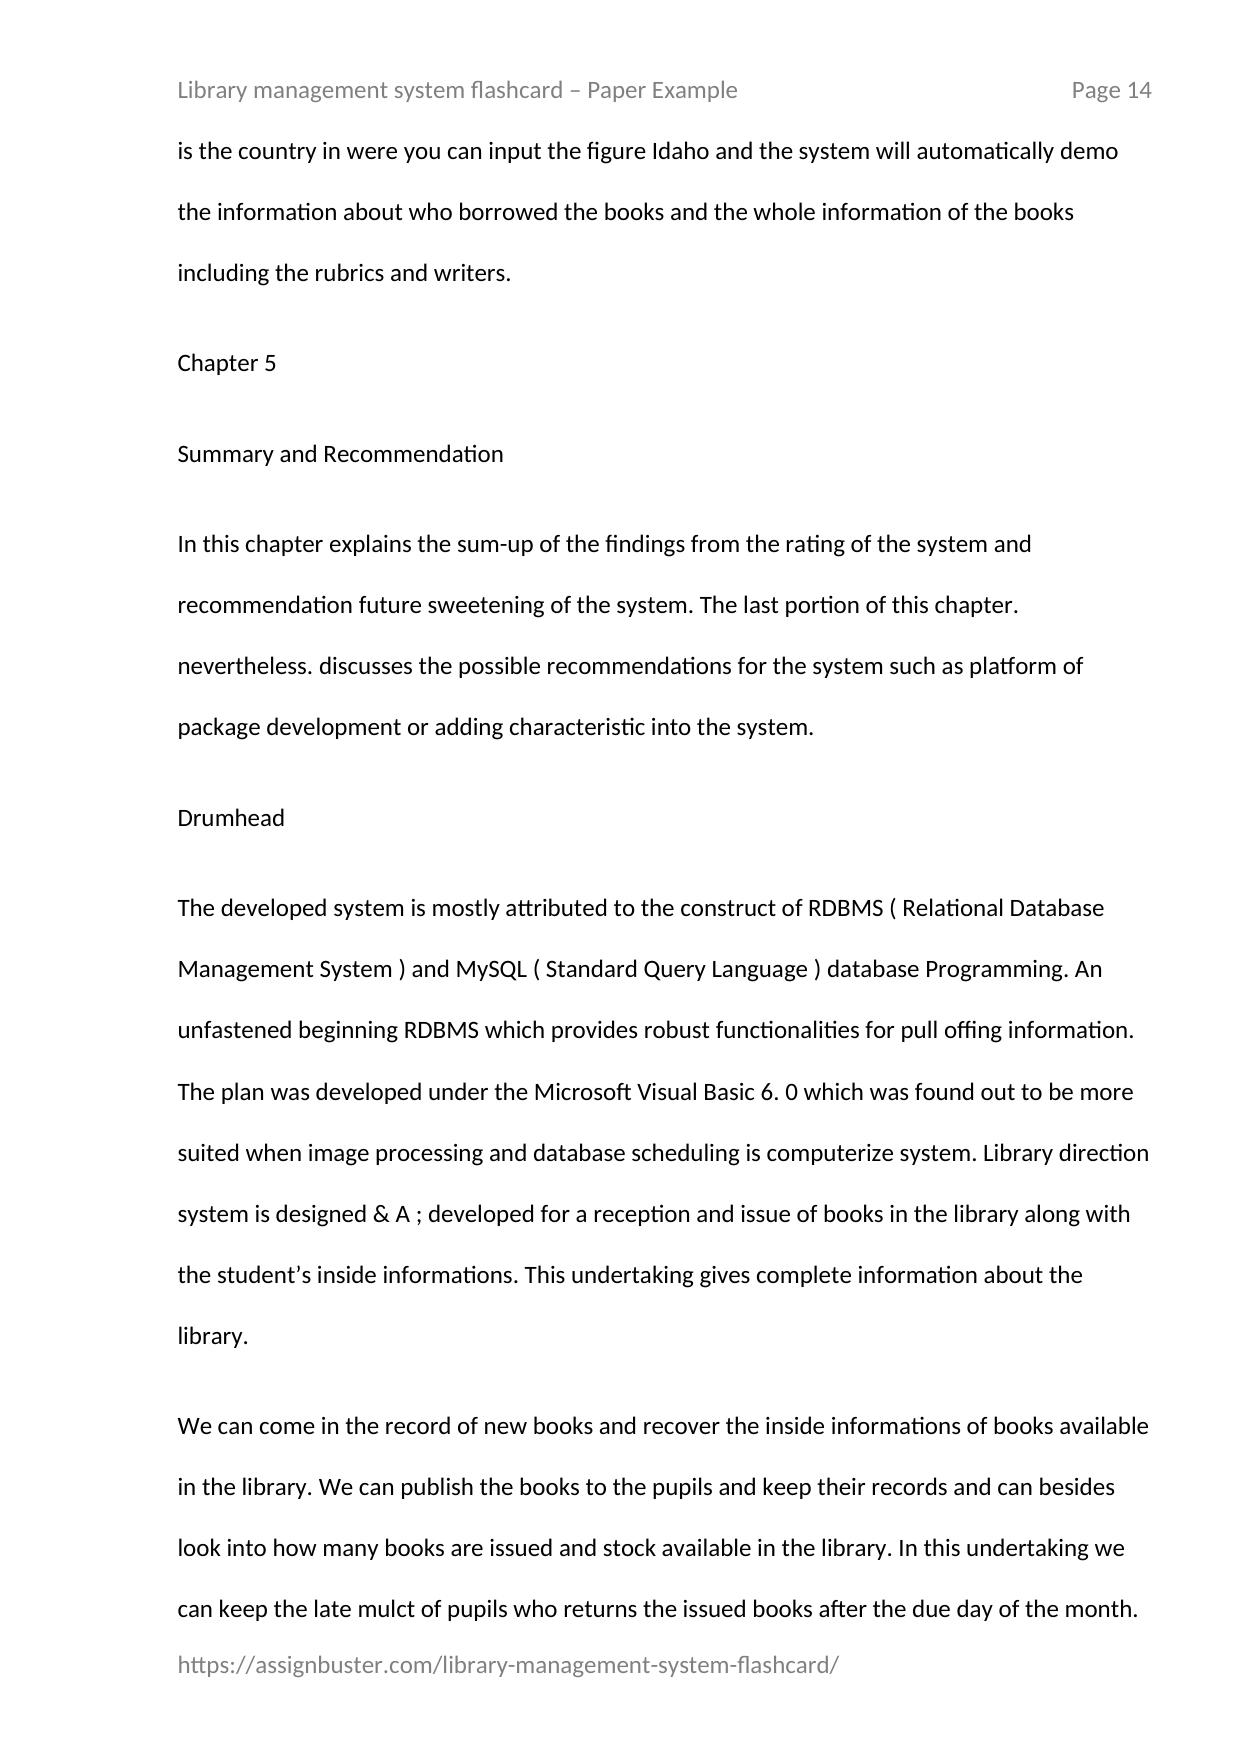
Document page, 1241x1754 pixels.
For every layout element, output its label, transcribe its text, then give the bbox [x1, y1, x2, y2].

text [177, 135, 1152, 287]
text Summary and Recommendation [177, 438, 1152, 468]
text Chapter 5 [177, 347, 1152, 378]
text In this chapter explains the sum-up of the findings from the rating of the system and recommendation future sweetening of the system. The last portion of this chapter. nevertheless. discusses the possible recommendations for the system such as platform of package development or adding characteristic into the system. [177, 528, 1152, 742]
text Drumhead [177, 802, 1152, 833]
text The developed system is mostly attributed to the construct of RDBMS ( Relational Database Management System ) and MySQL ( Standard Query Language ) database Programming. An unfastened beginning RDBMS which provides robust functionalities for pull offing information. The plan was developed under the Microsoft Visual Basic 6. 0 which was found out to be more suited when image processing and database scheduling is computerize system. Library direction system is designed & A ; developed for a reception and issue of books in the library along with the student’s inside informations. This undertaking gives complete information about the library. [177, 893, 1152, 1350]
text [177, 1410, 1152, 1624]
